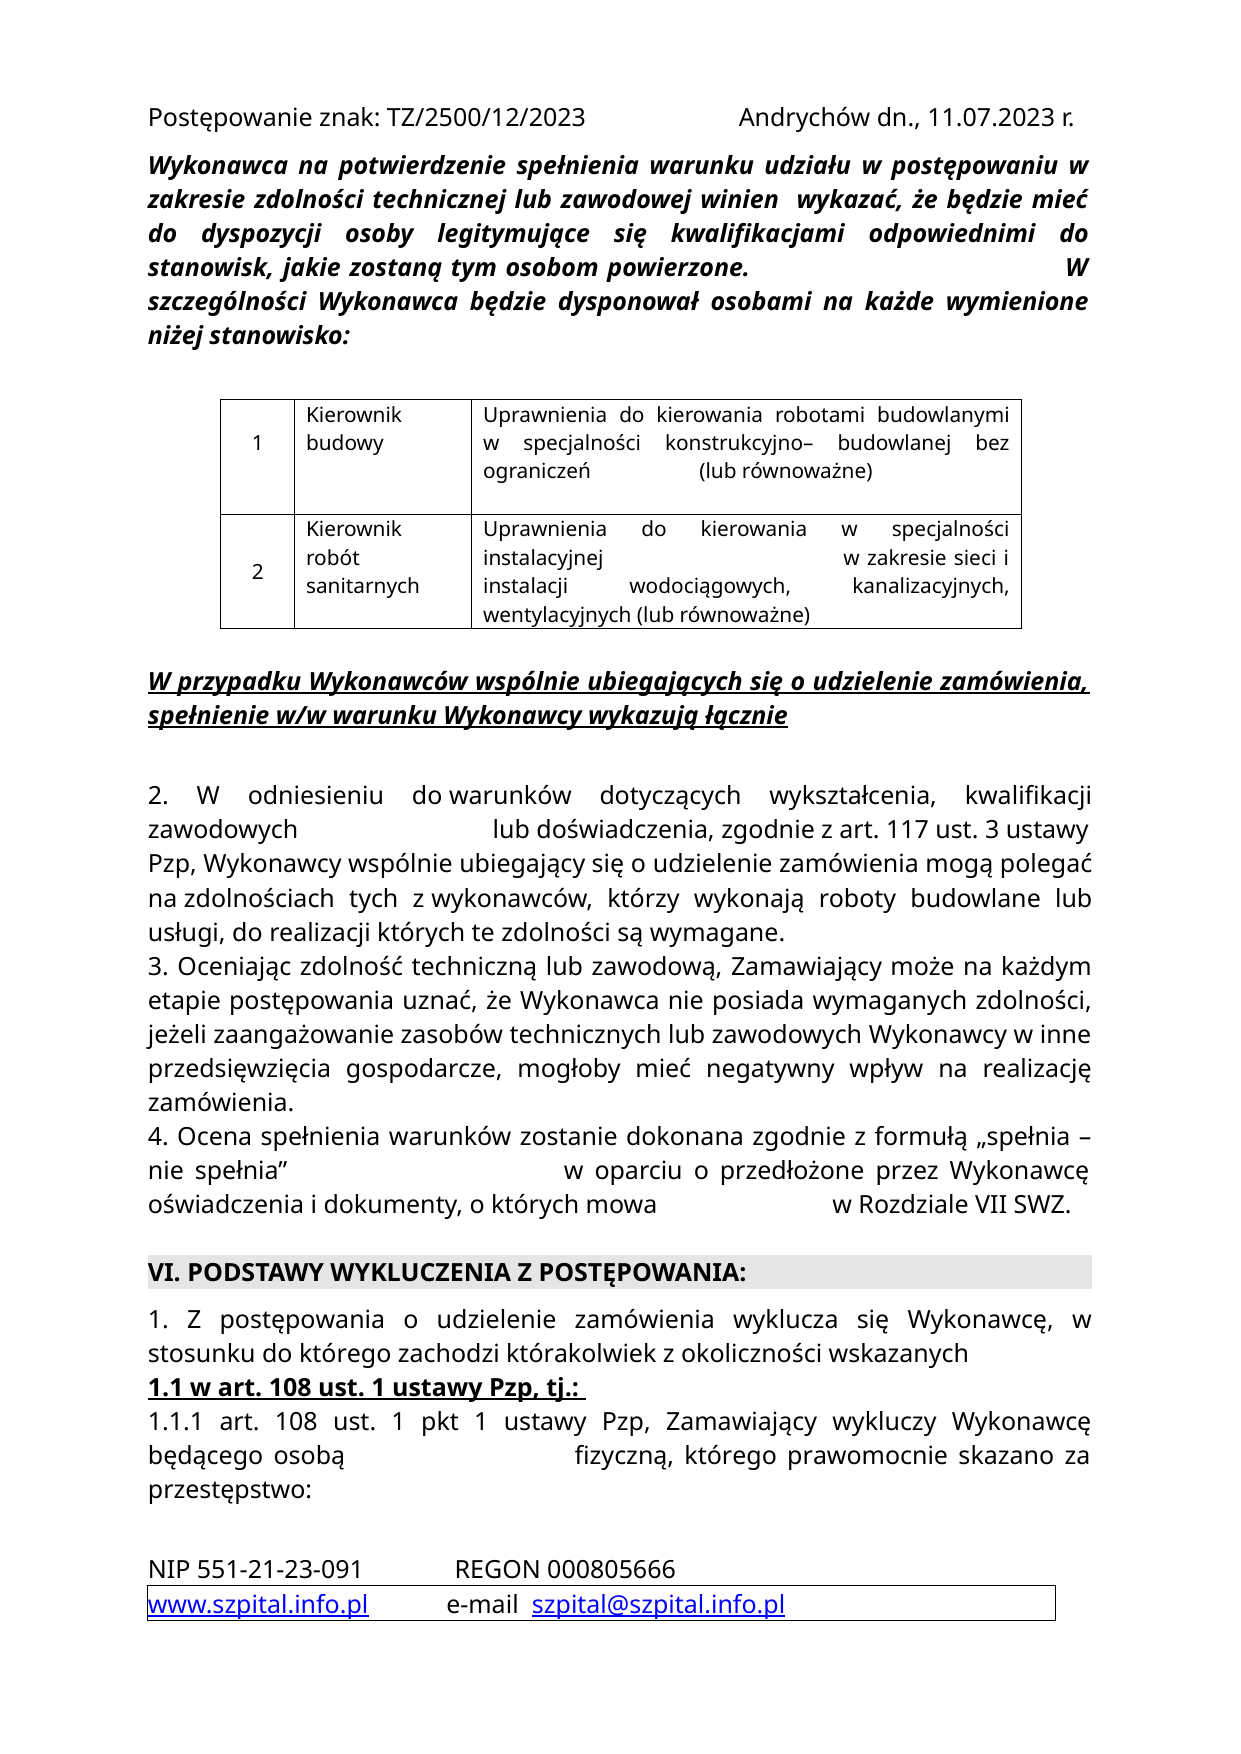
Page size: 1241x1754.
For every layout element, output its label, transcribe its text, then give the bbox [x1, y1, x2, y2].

table_header Uprawnienia do kierowania robotami budowlanymi w specjalności konstrukcyjno– budowlanej bez ograniczeń (lub równoważne) [472, 400, 1021, 513]
table_header Kierownik budowy [295, 400, 471, 513]
text 1.1.1 art. 108 ust. 1 pkt 1 ustawy Pzp, Zamawiający wykluczy Wykonawcę będącego osobą fizyczną, którego prawomocnie skazano za przestępstwo: [148, 1404, 1092, 1506]
table_cell Kierownik robót sanitarnych [295, 515, 471, 628]
text 3. Oceniając zdolność techniczną lub zawodową, Zamawiający może na każdym etapie postępowania uznać, że Wykonawca nie posiada wymaganych zdolności, jeżeli zaangażowanie zasobów technicznych lub zawodowych Wykonawcy w inne przedsięwzięcia gospodarcze, mogłoby mieć negatywny wpływ na realizację zamówienia. [148, 948, 1092, 1119]
table_cell Uprawnienia do kierowania w specjalności instalacyjnej w zakresie sieci i instalacji wodociągowych, kanalizacyjnych, wentylacyjnych (lub równoważne) [472, 515, 1021, 628]
text 1.1 w art. 108 ust. 1 ustawy Pzp, tj.: [148, 1369, 1092, 1404]
text Wykonawca na potwierdzenie spełnienia warunku udziału w postępowaniu w zakresie zdolności technicznej lub zawodowej winien wykazać, że będzie mieć do dyspozycji osoby legitymujące się kwalifikacjami odpowiednimi do stanowisk, jakie zostaną tym osobom powierzone. W szczególności Wykonawca będzie dysponował osobami na każde wymienione niżej stanowisko: [148, 148, 1092, 352]
table_cell 2 [221, 515, 294, 628]
text W przypadku Wykonawców wspólnie ubiegających się o udzielenie zamówienia, spełnienie w/w warunku Wykonawcy wykazują łącznie [148, 663, 1092, 731]
text VI. PODSTAWY WYKLUCZENIA Z POSTĘPOWANIA: [148, 1255, 1092, 1289]
text 2. W odniesieniu do warunków dotyczących wykształcenia, kwalifikacji zawodowych lub doświadczenia, zgodnie z art. 117 ust. 3 ustawy Pzp, Wykonawcy wspólnie ubiegający się o udzielenie zamówienia mogą polegać na zdolnościach tych z wykonawców, którzy wykonają roboty budowlane lub usługi, do realizacji których te zdolności są wymagane. [148, 778, 1092, 948]
text 1. Z postępowania o udzielenie zamówienia wyklucza się Wykonawcę, w stosunku do którego zachodzi którakolwiek z okoliczności wskazanych [148, 1301, 1092, 1369]
table_header 1 [221, 400, 294, 513]
text 4. Ocena spełnienia warunków zostanie dokonana zgodnie z formułą „spełnia – nie spełnia” w oparciu o przedłożone przez Wykonawcę oświadczenia i dokumenty, o których mowa w Rozdziale VII SWZ. [148, 1119, 1092, 1221]
